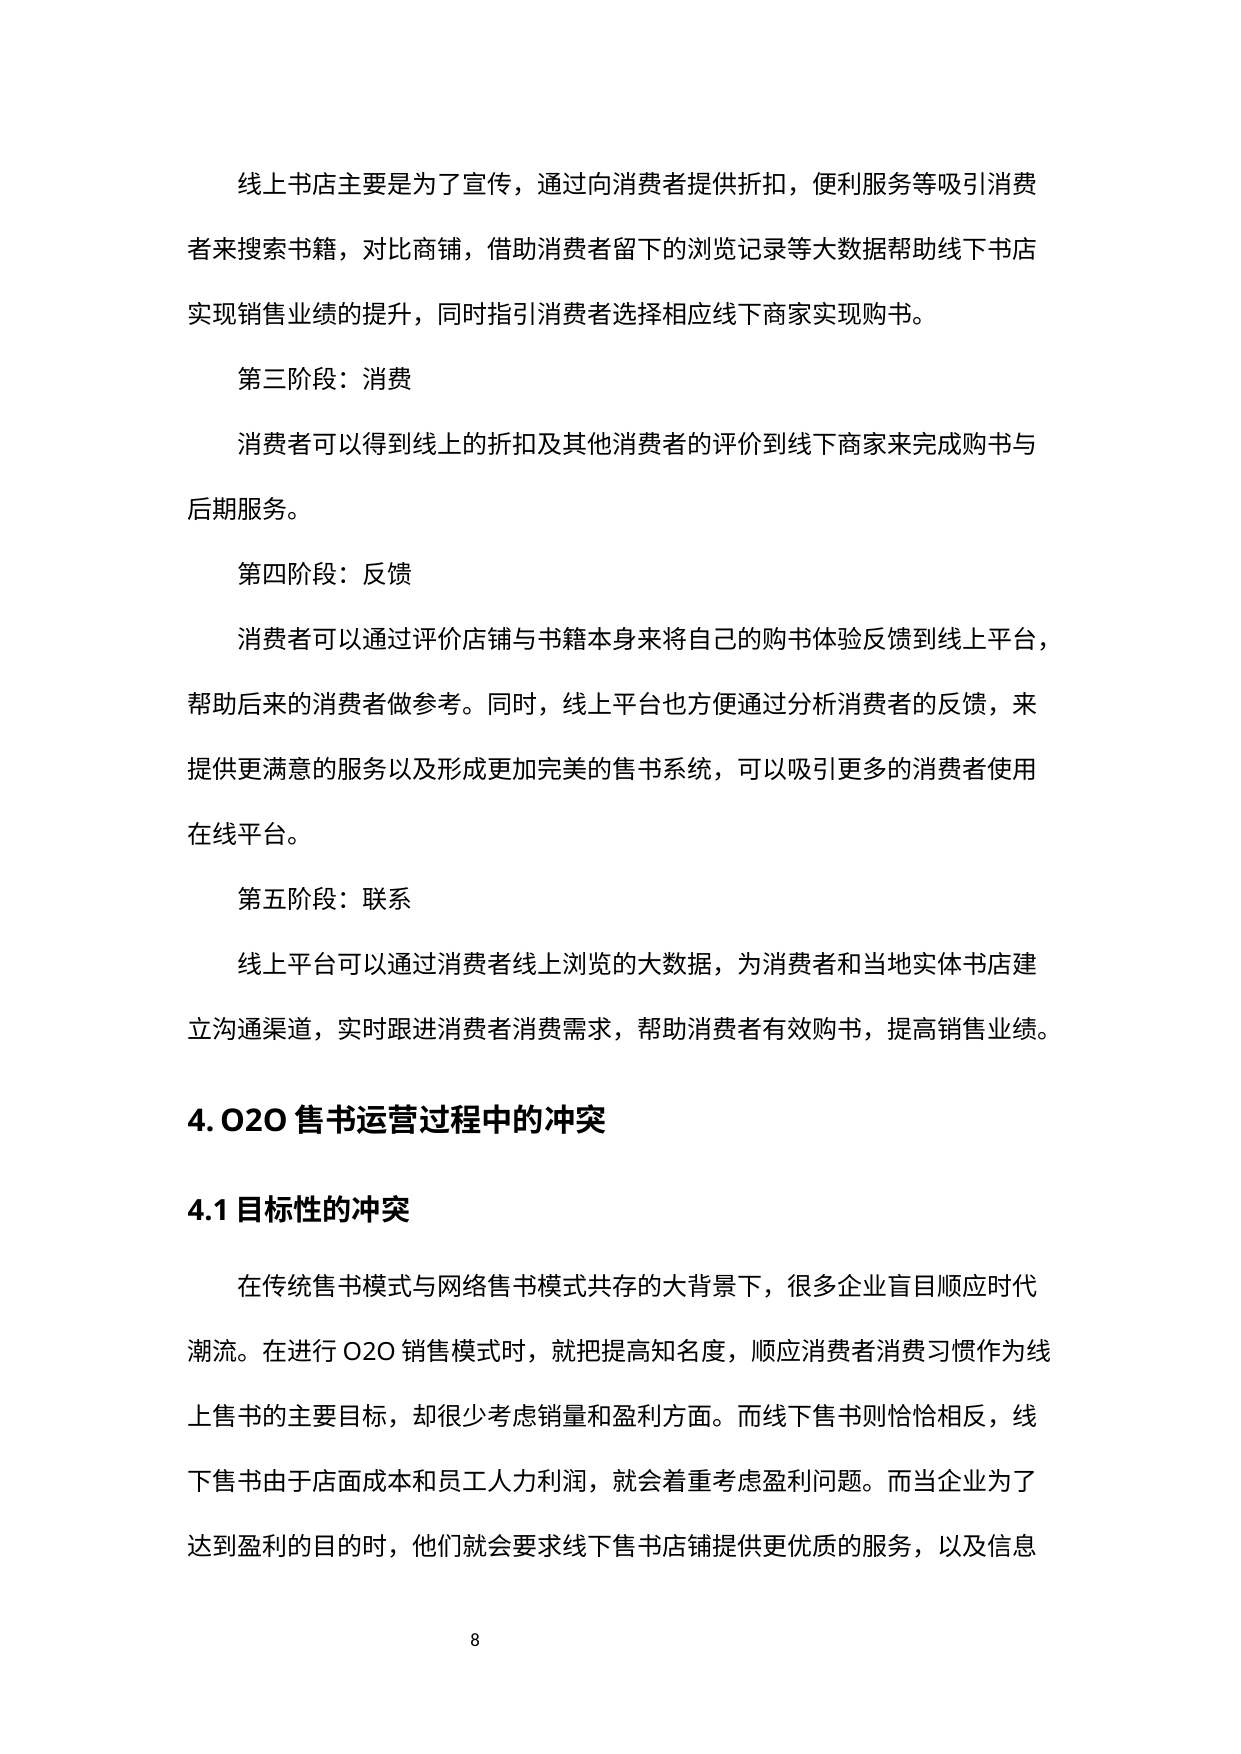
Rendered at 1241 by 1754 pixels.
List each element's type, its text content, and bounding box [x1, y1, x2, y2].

text 第三阶段：消费 [187, 345, 1053, 410]
text 4.1目标性的冲突 [187, 1175, 1053, 1240]
text 第五阶段：联系 [187, 865, 1053, 930]
text 第四阶段：反馈 [187, 540, 1053, 605]
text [187, 1252, 1053, 1577]
text 消费者可以通过评价店铺与书籍本身来将自己的购书体验反馈到线上平台，帮助后来的消费者做参考。同时，线上平台也方便通过分析消费者的反馈，来提供更满意的服务以及形成更加完美的售书系统，可以吸引更多的消费者使用在线平台。 [187, 605, 1053, 865]
text 消费者可以得到线上的折扣及其他消费者的评价到线下商家来完成购书与后期服务。 [187, 410, 1053, 540]
text 线上书店主要是为了宣传，通过向消费者提供折扣，便利服务等吸引消费者来搜索书籍，对比商铺，借助消费者留下的浏览记录等大数据帮助线下书店实现销售业绩的提升，同时指引消费者选择相应线下商家实现购书。 [187, 150, 1053, 345]
list O2O售书运营过程中的冲突 [187, 1085, 1053, 1150]
text 线上平台可以通过消费者线上浏览的大数据，为消费者和当地实体书店建立沟通渠道，实时跟进消费者消费需求，帮助消费者有效购书，提高销售业绩。 [187, 930, 1053, 1060]
